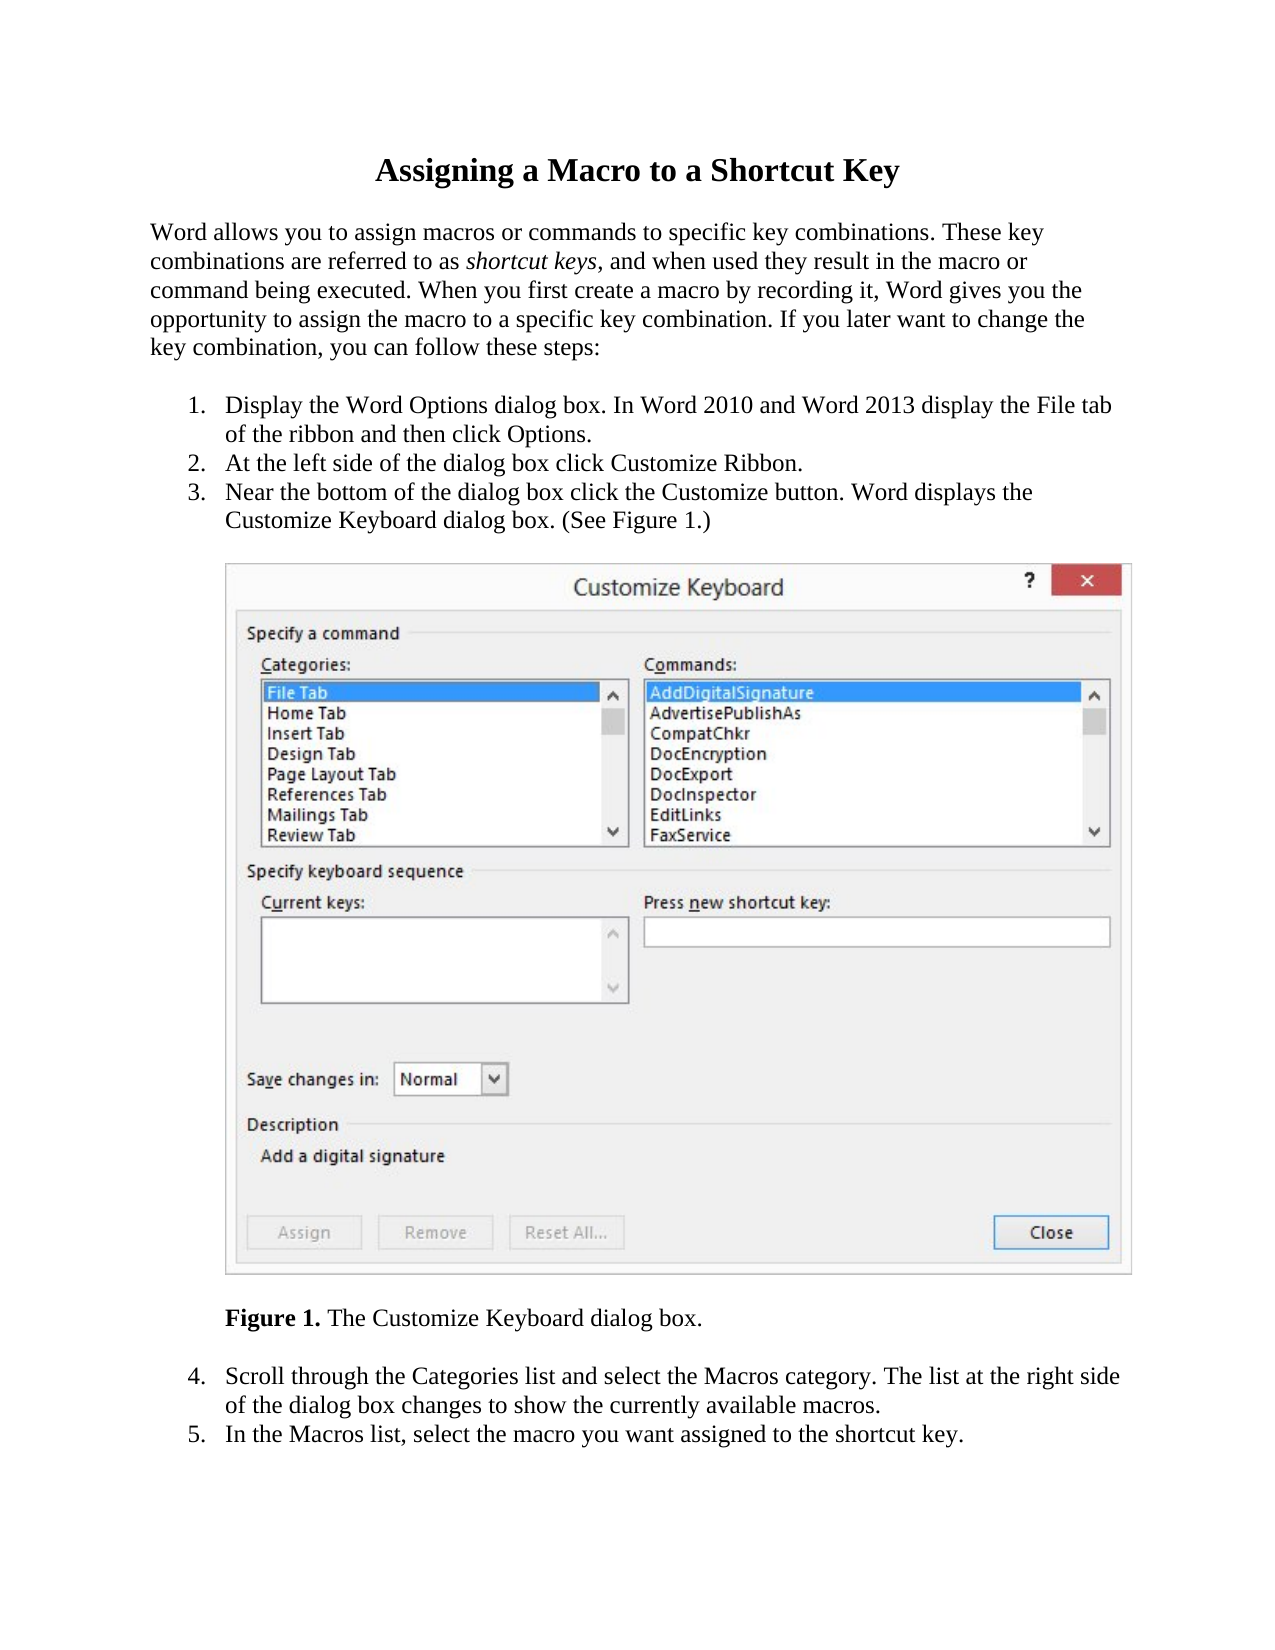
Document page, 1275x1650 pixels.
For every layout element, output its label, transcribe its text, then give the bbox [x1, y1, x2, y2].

text Assigning a Macro to a Shortcut Key [150, 150, 1125, 188]
list Display the Word Options dialog box. In Word 2010 and Word 2013 display the File tab of the ribbon and then click Options. [187, 390, 1125, 448]
list In the Macros list, select the macro you want assigned to the shortcut key. [187, 1419, 1125, 1448]
picture [225, 563, 1133, 1275]
list At the left side of the dialog box click Customize Ribbon. [187, 448, 1125, 477]
list Scroll through the Categories list and select the Macros category. The list at the right side of the dialog box changes to show the currently available macros. [187, 1361, 1125, 1419]
list Near the bottom of the dialog box click the Customize button. Word displays the Customize Keyboard dialog box. (See Figure 1.) [187, 477, 1125, 534]
text Figure 1. The Customize Keyboard dialog box. [225, 1303, 1125, 1332]
text Word allows you to assign macros or commands to specific key combinations. These key combinations are referred to as shortcut keys, and when used they result in the macro or command being executed. When you first create a macro by recording it, Word gives you the opportunity to assign the macro to a specific key combination. If you later want to change the key combination, you can follow these steps: [150, 217, 1125, 361]
